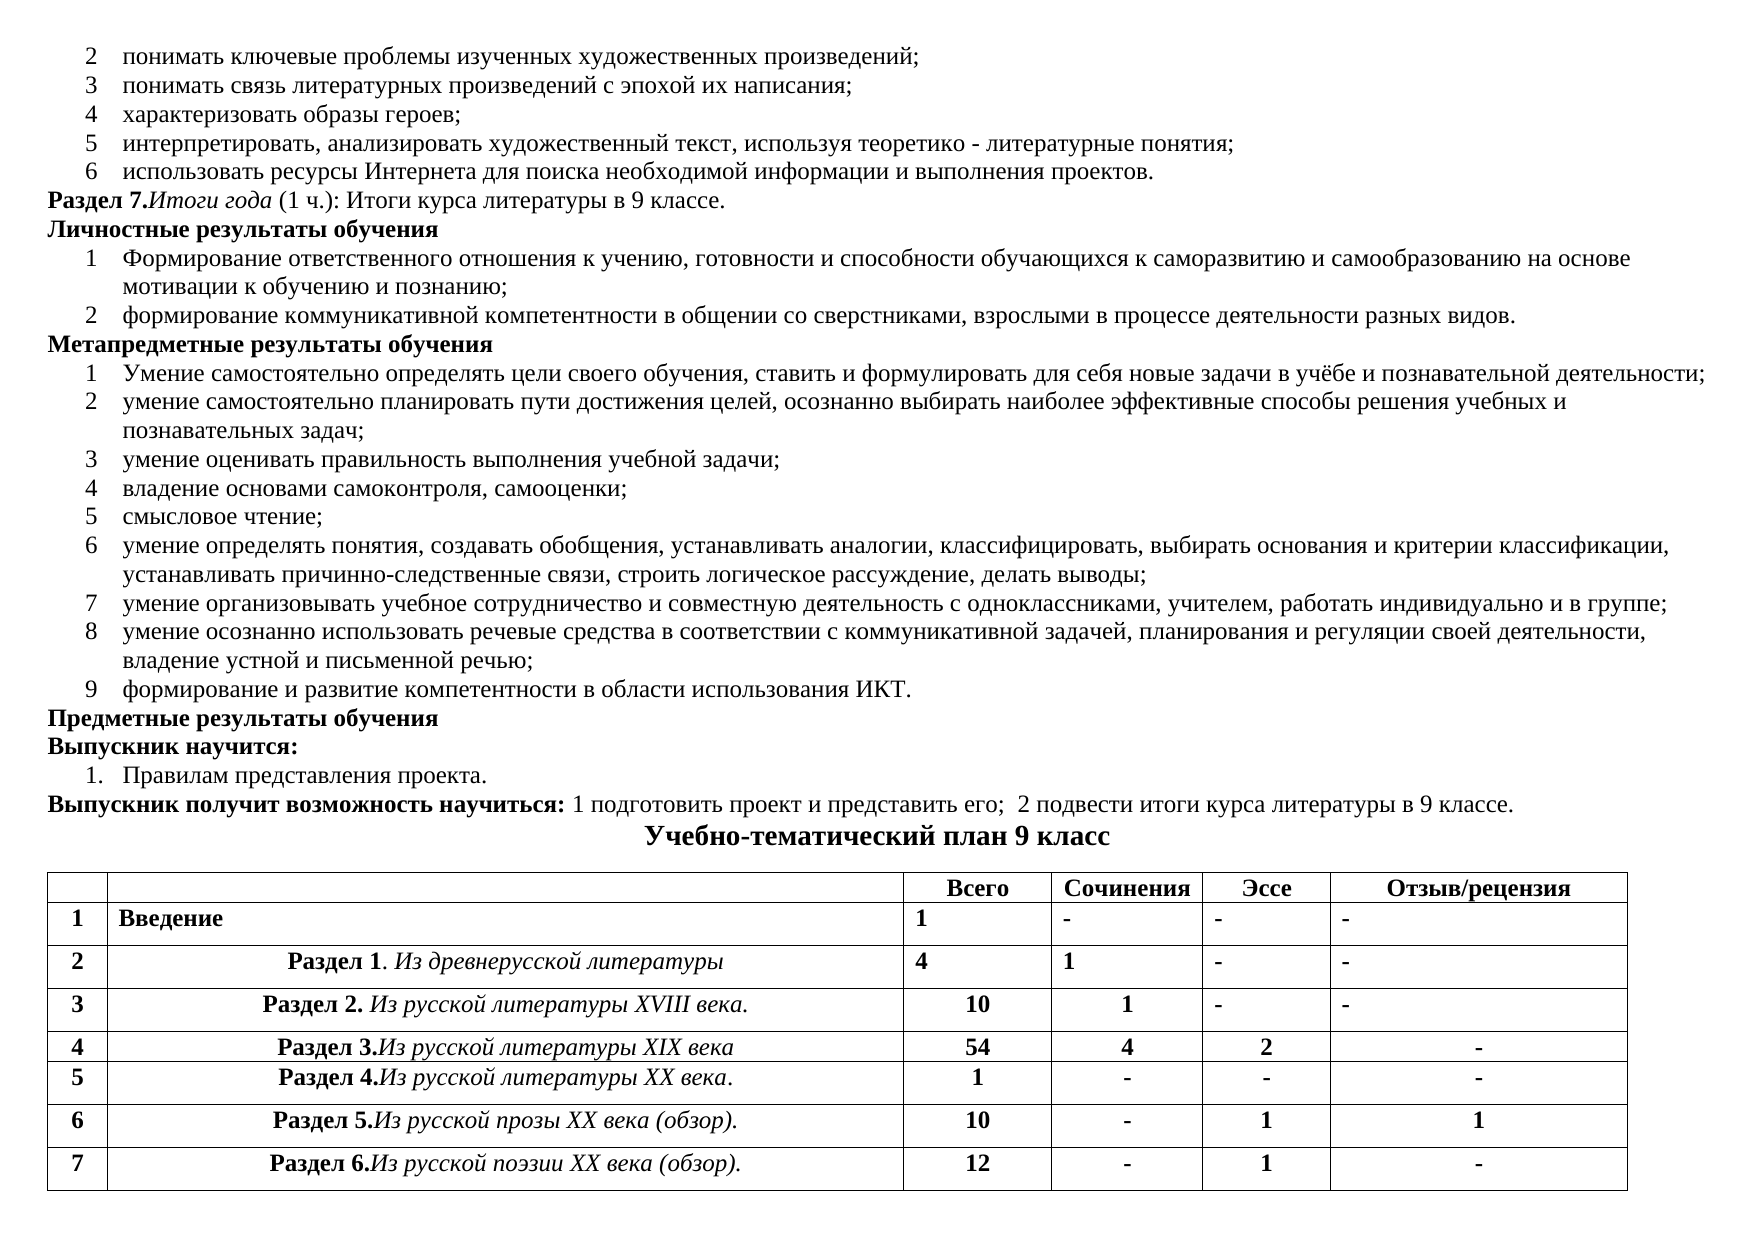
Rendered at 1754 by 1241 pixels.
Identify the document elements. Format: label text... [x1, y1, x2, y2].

table_cell 1 [1203, 1148, 1330, 1190]
table_cell Раздел 3.Из русской литературы XIX века [108, 1032, 903, 1061]
table_cell - [1331, 989, 1627, 1031]
table_cell - [1331, 1032, 1627, 1061]
table_cell 4 [904, 946, 1051, 988]
list Формирование ответственного отношения к учению, готовности и способности обучающихся к саморазвитию и самообразованию на основе мотивации к обучению и познанию; [85, 243, 1707, 300]
table_cell Раздел 1. Из древнерусской литературы [108, 946, 903, 988]
list формирование коммуникативной компетентности в общении со сверстниками, взрослыми в процессе деятельности разных видов. [85, 300, 1707, 329]
text Личностные результаты обучения [47, 214, 1707, 243]
text Выпускник научится: [47, 731, 1707, 760]
list Правилам представления проекта. [85, 760, 1707, 789]
list умение определять понятия, создавать обобщения, устанавливать аналогии, классифицировать, выбирать основания и критерии классификации, устанавливать причинно-следственные связи, строить логическое рассуждение, делать выводы; [85, 530, 1707, 588]
list формирование и развитие компетентности в области использования ИКТ. [85, 674, 1707, 703]
table_header Всего [904, 873, 1051, 902]
table_header Сочинения [1052, 873, 1202, 902]
table_cell Раздел 2. Из русской литературы XVIII века. [108, 989, 903, 1031]
list смысловое чтение; [85, 501, 1707, 530]
table_cell 1 [1331, 1105, 1627, 1147]
list Умение самостоятельно определять цели своего обучения, ставить и формулировать для себя новые задачи в учёбе и познавательной деятельности; [85, 358, 1707, 386]
table_header Эссе [1203, 873, 1330, 902]
table_cell Введение [108, 903, 903, 945]
table_cell - [1203, 989, 1330, 1031]
table_cell Раздел 5.Из русской прозы XX века (обзор). [108, 1105, 903, 1147]
table_cell 1 [48, 903, 107, 945]
table_cell 10 [904, 989, 1051, 1031]
table_cell - [1331, 1148, 1627, 1190]
list понимать ключевые проблемы изученных художественных произведений; [85, 41, 1707, 70]
table_cell 1 [1052, 989, 1202, 1031]
table_header Отзыв/рецензия [1331, 873, 1627, 902]
table_cell 1 [1203, 1105, 1330, 1147]
table_cell 54 [904, 1032, 1051, 1061]
text Раздел 7.Итоги года (1 ч.): Итоги курса литературы в 9 классе. [47, 185, 1707, 214]
list использовать ресурсы Интернета для поиска необходимой информации и выполнения проектов. [85, 156, 1707, 185]
table_cell 1 [904, 1062, 1051, 1104]
text Учебно-тематический план 9 класс [47, 818, 1707, 851]
table_cell - [1331, 946, 1627, 988]
table_cell - [1203, 1062, 1330, 1104]
list интерпретировать, анализировать художественный текст, используя теоретико - литературные понятия; [85, 128, 1707, 156]
table_cell - [1203, 946, 1330, 988]
list умение организовывать учебное сотрудничество и совместную деятельность с одноклассниками, учителем, работать индивидуально и в группе; [85, 588, 1707, 616]
table_cell - [1052, 1062, 1202, 1104]
list умение осознанно использовать речевые средства в соответствии с коммуникативной задачей, планирования и регуляции своей деятельности, владение устной и письменной речью; [85, 616, 1707, 674]
table_cell 2 [48, 946, 107, 988]
table_header [108, 873, 903, 902]
table_cell 1 [1052, 946, 1202, 988]
table_cell - [1331, 1062, 1627, 1104]
table_cell 5 [48, 1062, 107, 1104]
table_cell 12 [904, 1148, 1051, 1190]
list владение основами самоконтроля, самооценки; [85, 473, 1707, 501]
list характеризовать образы героев; [85, 99, 1707, 128]
list умение самостоятельно планировать пути достижения целей, осознанно выбирать наиболее эффективные способы решения учебных и познавательных задач; [85, 386, 1707, 444]
table_cell - [1052, 1148, 1202, 1190]
table_cell 4 [48, 1032, 107, 1061]
table_cell Раздел 4.Из русской литературы XX века. [108, 1062, 903, 1104]
list понимать связь литературных произведений с эпохой их написания; [85, 70, 1707, 99]
text Выпускник получит возможность научиться: 1 подготовить проект и представить его; 2 подвести итоги курса литературы в 9 классе. [47, 789, 1707, 818]
table_cell - [1331, 903, 1627, 945]
table_cell 6 [48, 1105, 107, 1147]
table_cell Раздел 6.Из русской поэзии XX века (обзор). [108, 1148, 903, 1190]
table_cell 7 [48, 1148, 107, 1190]
text Метапредметные результаты обучения [47, 329, 1707, 358]
table_cell - [1052, 1105, 1202, 1147]
table_cell - [1203, 903, 1330, 945]
table_header [48, 873, 107, 902]
table_cell 1 [904, 903, 1051, 945]
list умение оценивать правильность выполнения учебной задачи; [85, 444, 1707, 473]
table_cell 10 [904, 1105, 1051, 1147]
text Предметные результаты обучения [47, 703, 1707, 731]
table_cell 3 [48, 989, 107, 1031]
table_cell 4 [1052, 1032, 1202, 1061]
table_cell - [1052, 903, 1202, 945]
table_cell 2 [1203, 1032, 1330, 1061]
